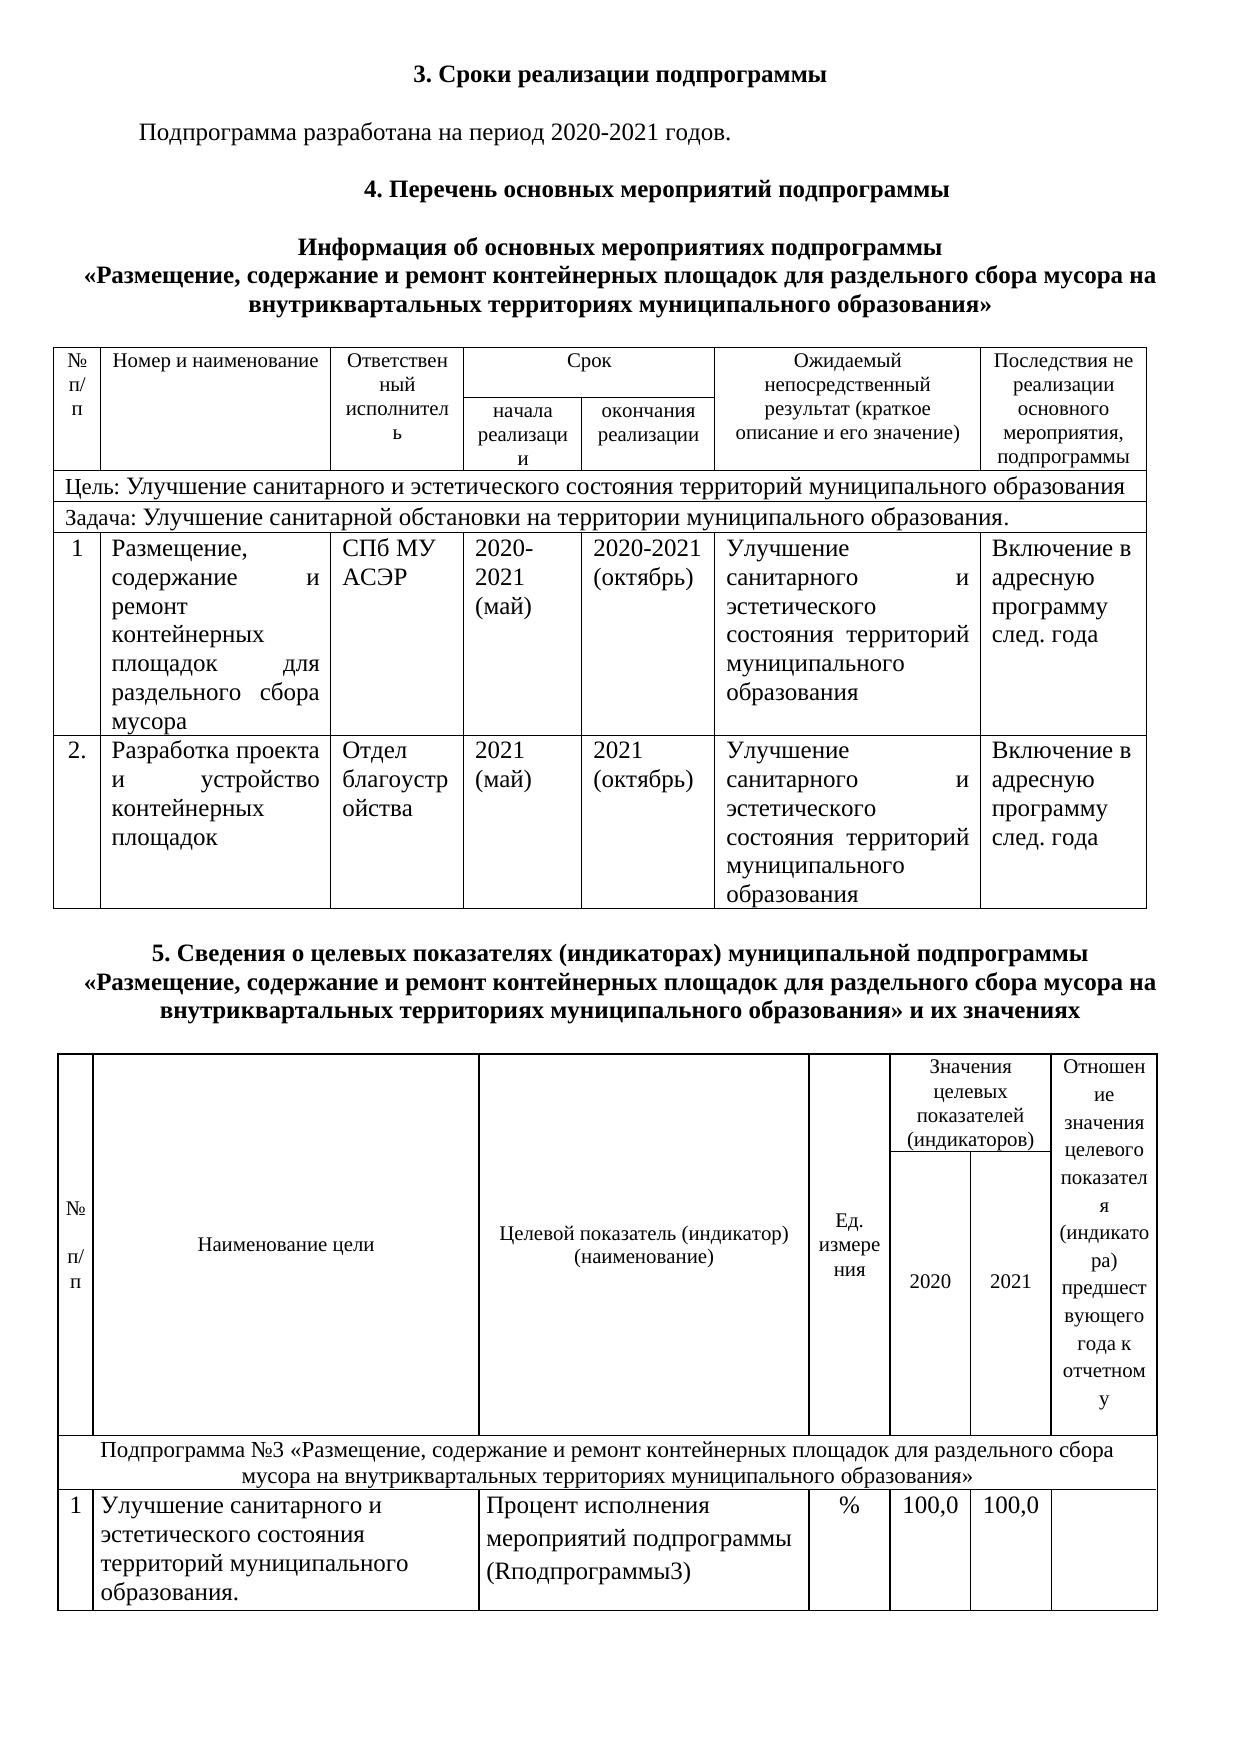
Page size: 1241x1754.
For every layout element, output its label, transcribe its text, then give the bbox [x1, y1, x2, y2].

table_cell Цель: Улучшение санитарного и эстетического состояния территорий муниципального образования [54, 471, 1146, 501]
text Подпрограмма разработана на период 2020-2021 годов. [65, 117, 1175, 145]
table_cell 2020 [891, 1152, 970, 1434]
table_header Ед. измерения [810, 1055, 889, 1434]
text «Размещение, содержание и ремонт контейнерных площадок для раздельного сбора мусора на внутриквартальных территориях муниципального образования» и их значениях [65, 967, 1175, 1024]
table_header № п/п [54, 348, 100, 470]
table_header Ожидаемый непосредственный результат (краткое описание и его значение) [715, 348, 980, 470]
text 5. Сведения о целевых показателях (индикаторах) муниципальной подпрограммы [65, 938, 1175, 967]
table_cell 2021 [971, 1152, 1050, 1434]
table_cell Задача: Улучшение санитарной обстановки на территории муниципального образования. [54, 502, 1146, 532]
text 3. Сроки реализации подпрограммы [65, 59, 1175, 88]
table_cell 2020-2021 (октябрь) [582, 533, 714, 734]
table_cell Включение в адресную программу след. года [981, 533, 1146, 734]
table_cell 2020-2021 (май) [464, 533, 581, 734]
table_cell Улучшение санитарного и эстетического состояния территорий муниципального образования. [94, 1490, 478, 1610]
table_header Номер и наименование [101, 348, 330, 470]
table_cell Разработка проекта и устройство контейнерных площадок [101, 736, 330, 908]
table_header № п/п [59, 1055, 92, 1434]
text Информация об основных мероприятиях подпрограммы [65, 232, 1175, 260]
table_cell Отдел благоустройства [331, 736, 463, 908]
table_cell 100,0 [891, 1490, 970, 1610]
table_cell 2021 (октябрь) [582, 736, 714, 908]
table_cell начала реализации [464, 398, 581, 470]
table_cell 2021 (май) [464, 736, 581, 908]
table_header Значения целевых показателей (индикаторов) [891, 1055, 1050, 1151]
table_header Отношение значения целевого показателя (индикатора) предшествующего года к отчетному [1052, 1055, 1156, 1434]
table_header Наименование цели [94, 1055, 478, 1434]
table_cell 1 [54, 533, 100, 734]
table_cell [1052, 1489, 1157, 1610]
table_cell 1 [59, 1490, 92, 1610]
table_header Последствия не реализации основного мероприятия, подпрограммы [981, 348, 1146, 470]
table_cell 2. [54, 736, 100, 908]
table_header Целевой показатель (индикатор) (наименование) [480, 1055, 808, 1434]
table_cell Процент исполнения мероприятий подпрограммы (Rподпрограммы3) [480, 1490, 808, 1610]
table_header Ответственный исполнитель [331, 348, 463, 470]
text «Размещение, содержание и ремонт контейнерных площадок для раздельного сбора мусора на внутриквартальных территориях муниципального образования» [65, 260, 1175, 318]
table_cell 100,0 [971, 1490, 1051, 1610]
table_cell Размещение, содержание и ремонт контейнерных площадок для раздельного сбора мусора [101, 533, 330, 734]
table_cell СПб МУ АСЭР [331, 533, 463, 734]
table_cell Улучшение санитарного и эстетического состояния территорий муниципального образования [715, 533, 980, 734]
table_cell окончания реализации [582, 398, 714, 470]
text 4. Перечень основных мероприятий подпрограммы [65, 174, 1175, 203]
table_cell % [810, 1490, 889, 1610]
table_cell Включение в адресную программу след. года [981, 736, 1146, 908]
table_cell Улучшение санитарного и эстетического состояния территорий муниципального образования [715, 736, 980, 908]
table_header Срок [464, 348, 714, 397]
table_cell Подпрограмма №3 «Размещение, содержание и ремонт контейнерных площадок для раздельного сбора мусора на внутриквартальных территориях муниципального образования» [59, 1436, 1157, 1489]
